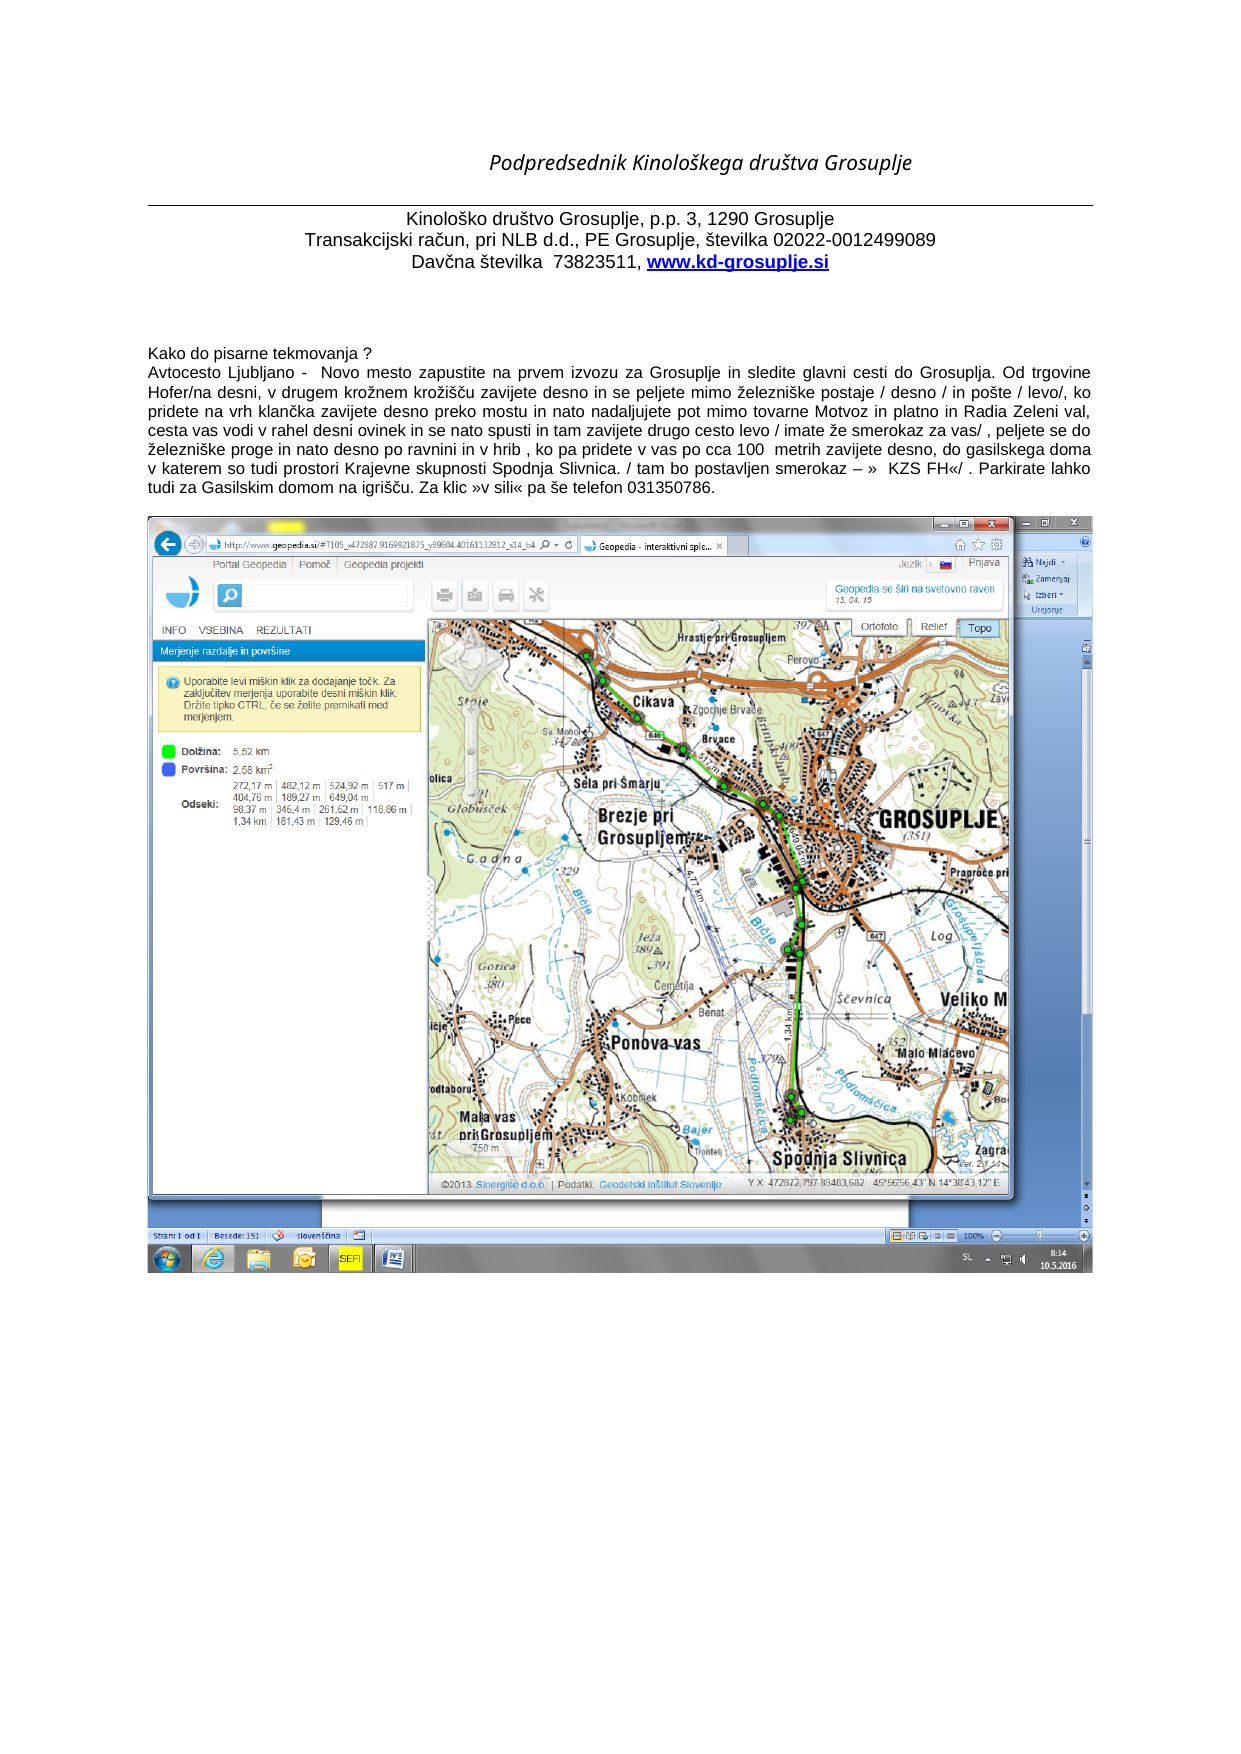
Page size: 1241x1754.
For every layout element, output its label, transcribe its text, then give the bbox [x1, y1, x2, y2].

text Transakcijski račun, pri NLB d.d., PE Grosuplje, številka 02022-0012499089 [148, 229, 1093, 251]
picture [147, 516, 1093, 1273]
text Davčna številka 73823511, www.kd-grosuplje.si [148, 251, 1093, 272]
text Podpredsednik Kinološkega društva Grosuplje [148, 148, 1093, 176]
text Kinološko društvo Grosuplje, p.p. 3, 1290 Grosuplje [148, 206, 1093, 229]
text Avtocesto Ljubljano - Novo mesto zapustite na prvem izvozu za Grosuplje in sledite glavni cesti do Grosuplja. Od trgovine Hofer/na desni, v drugem krožnem krožišču zavijete desno in se peljete mimo železniške postaje / desno / in pošte / levo/, ko pridete na vrh klančka zavijete desno preko mostu in nato nadaljujete pot mimo tovarne Motvoz in platno in Radia Zeleni val, cesta vas vodi v rahel desni ovinek in se nato spusti in tam zavijete drugo cesto levo / imate že smerokaz za vas/ , peljete se do železniške proge in nato desno po ravnini in v hrib , ko pa pridete v vas po cca 100 metrih zavijete desno, do gasilskega doma v katerem so tudi prostori Krajevne skupnosti Spodnja Slivnica. / tam bo postavljen smerokaz – » KZS FH«/ . Parkirate lahko tudi za Gasilskim domom na igrišču. Za klic »v sili« pa še telefon 031350786. [148, 363, 1093, 497]
text Kako do pisarne tekmovanja ? [148, 344, 1093, 363]
